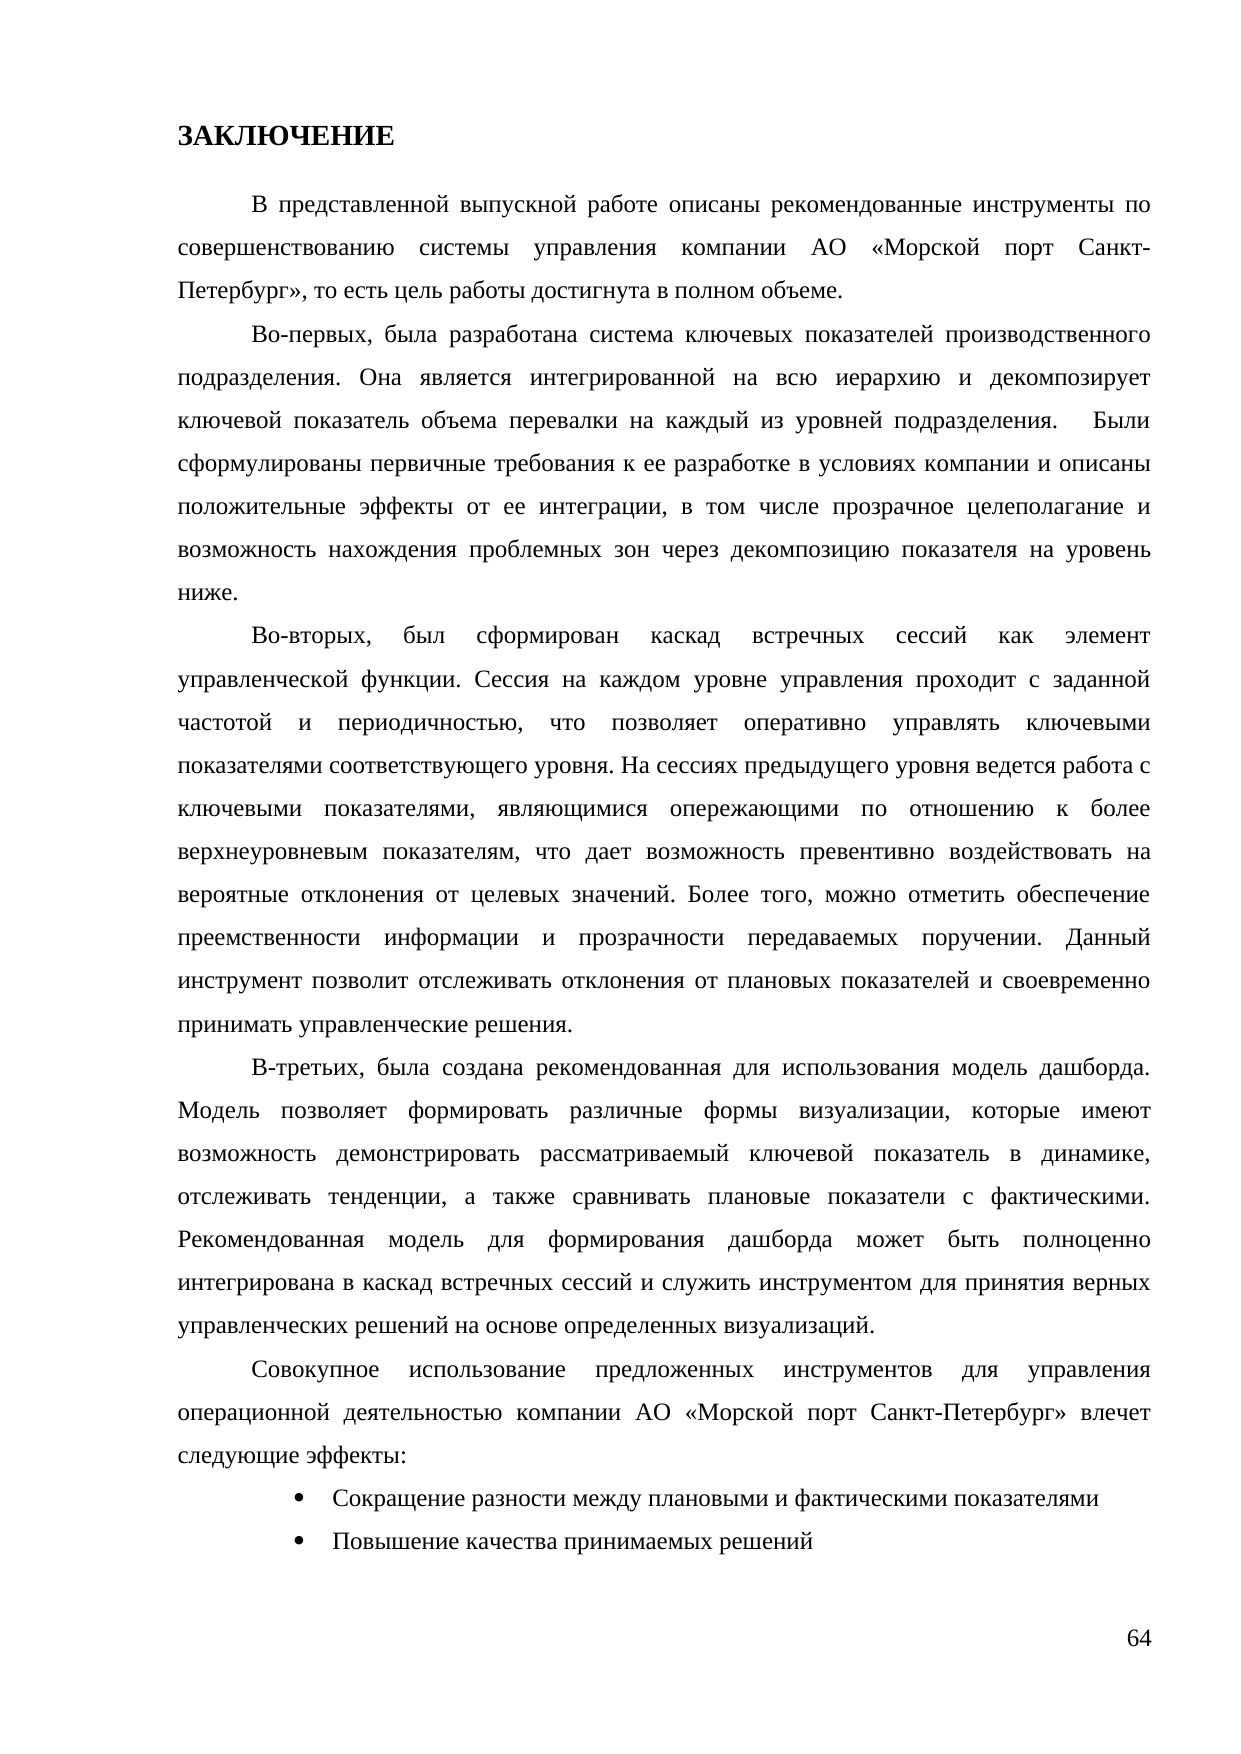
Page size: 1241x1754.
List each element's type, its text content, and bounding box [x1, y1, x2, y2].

list Повышение качества принимаемых решений [294, 1526, 1152, 1555]
text Во-первых, была разработана система ключевых показателей производственного подразделения. Она является интегрированной на всю иерархию и декомпозирует ключевой показатель объема перевалки на каждый из уровней подразделения. Были сформулированы первичные требования к ее разработке в условиях компании и описаны положительные эффекты от ее интеграции, в том числе прозрачное целеполагание и возможность нахождения проблемных зон через декомпозицию показателя на уровень ниже. [177, 319, 1152, 606]
text В представленной выпускной работе описаны рекомендованные инструменты по совершенствованию системы управления компании АО «Морской порт Санкт-Петербург», то есть цель работы достигнута в полном объеме. [177, 189, 1152, 304]
subtitle Заключение [177, 118, 1152, 152]
list Сокращение разности между плановыми и фактическими показателями [294, 1483, 1152, 1512]
text В-третьих, была создана рекомендованная для использования модель дашборда. Модель позволяет формировать различные формы визуализации, которые имеют возможность демонстрировать рассматриваемый ключевой показатель в динамике, отслеживать тенденции, а также сравнивать плановые показатели с фактическими. Рекомендованная модель для формирования дашборда может быть полноценно интегрирована в каскад встречных сессий и служить инструментом для принятия верных управленческих решений на основе определенных визуализаций. [177, 1052, 1152, 1339]
text Во-вторых, был сформирован каскад встречных сессий как элемент управленческой функции. Сессия на каждом уровне управления проходит с заданной частотой и периодичностью, что позволяет оперативно управлять ключевыми показателями соответствующего уровня. На сессиях предыдущего уровня ведется работа с ключевыми показателями, являющимися опережающими по отношению к более верхнеуровневым показателям, что дает возможность превентивно воздействовать на вероятные отклонения от целевых значений. Более того, можно отметить обеспечение преемственности информации и прозрачности передаваемых поручении. Данный инструмент позволит отслеживать отклонения от плановых показателей и своевременно принимать управленческие решения. [177, 621, 1152, 1037]
text Совокупное использование предложенных инструментов для управления операционной деятельностью компании АО «Морской порт Санкт-Петербург» влечет следующие эффекты: [177, 1354, 1152, 1469]
